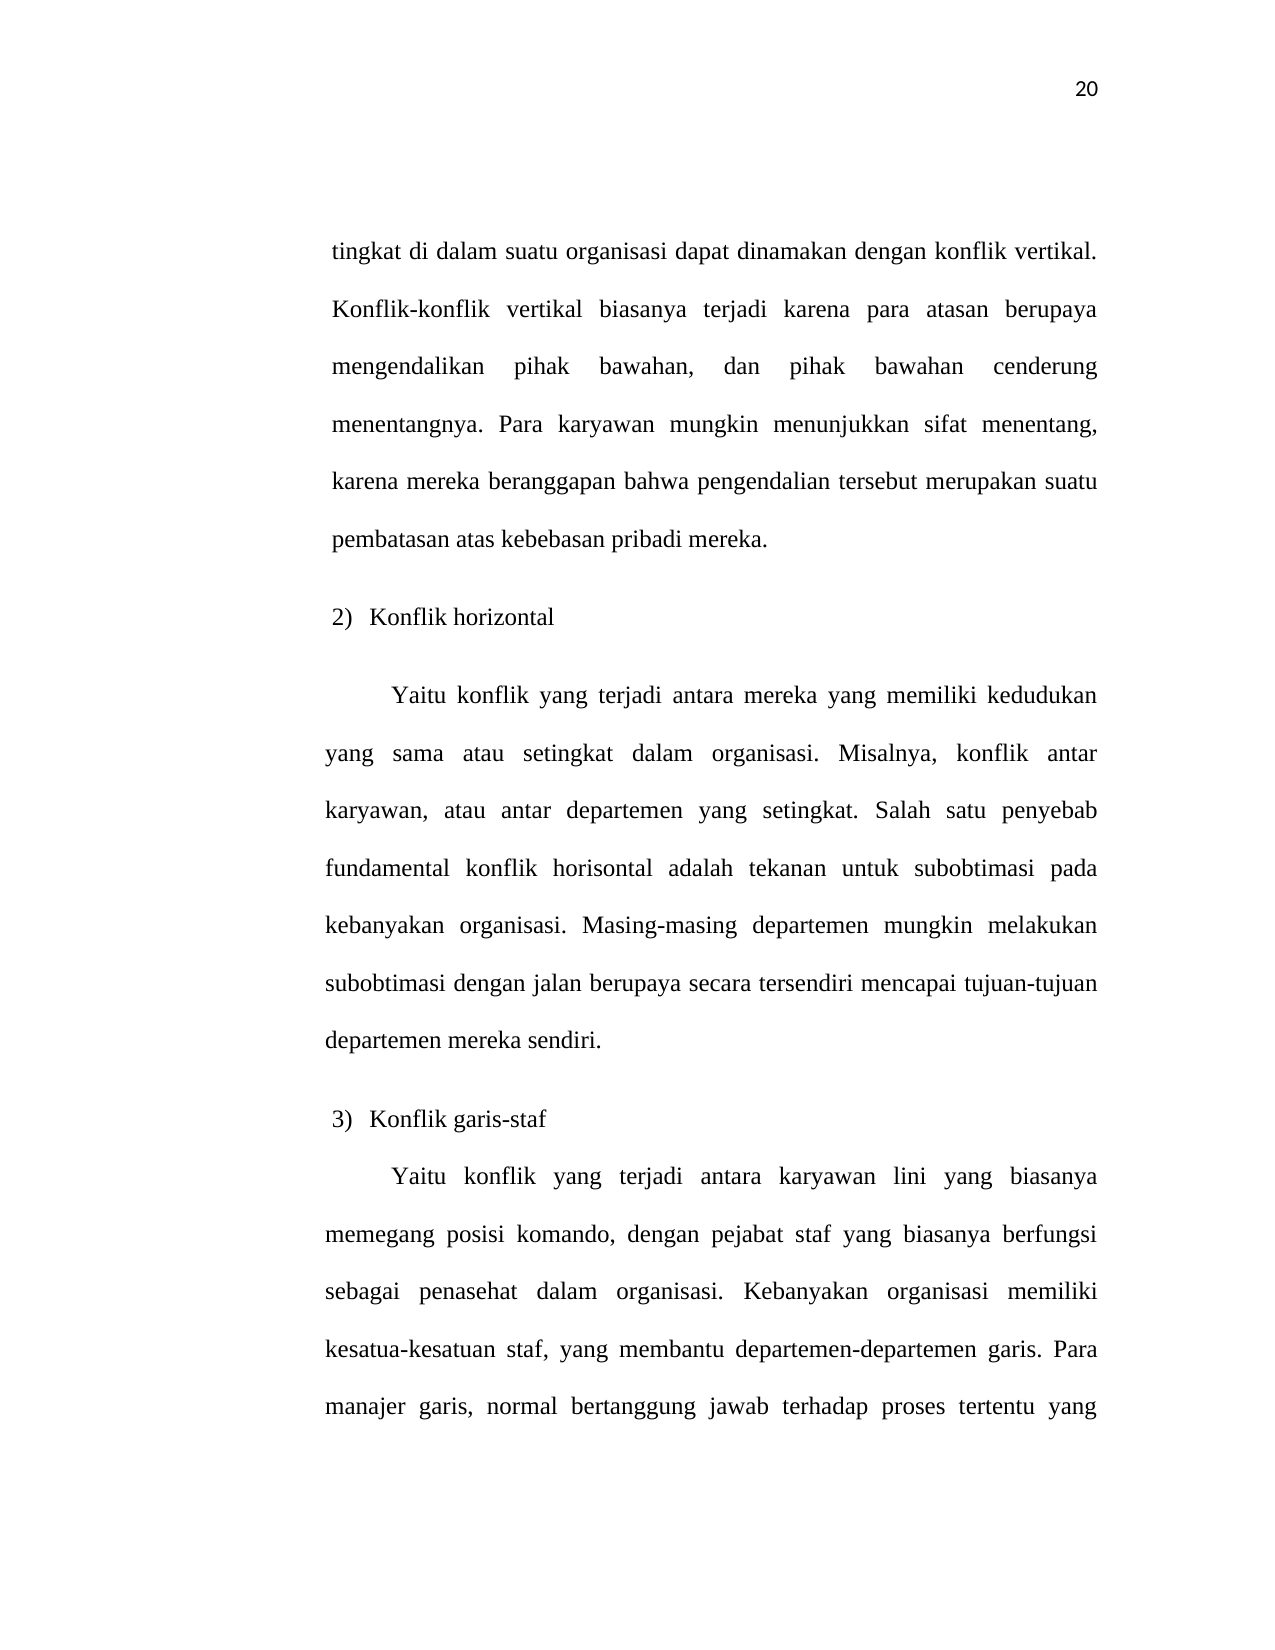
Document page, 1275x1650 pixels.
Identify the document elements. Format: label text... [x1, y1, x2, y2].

text Yaitu konflik yang terjadi antara mereka yang memiliki kedudukan yang sama atau setingkat dalam organisasi. Misalnya, konflik antar karyawan, atau antar departemen yang setingkat. Salah satu penyebab fundamental konflik horisontal adalah tekanan untuk subobtimasi pada kebanyakan organisasi. Masing-masing departemen mungkin melakukan subobtimasi dengan jalan berupaya secara tersendiri mencapai tujuan-tujuan departemen mereka sendiri. [325, 680, 1098, 1054]
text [332, 236, 1098, 552]
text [325, 1161, 1098, 1420]
list Konflik horizontal [332, 602, 1098, 631]
list Konflik garis-staf [332, 1104, 1098, 1132]
